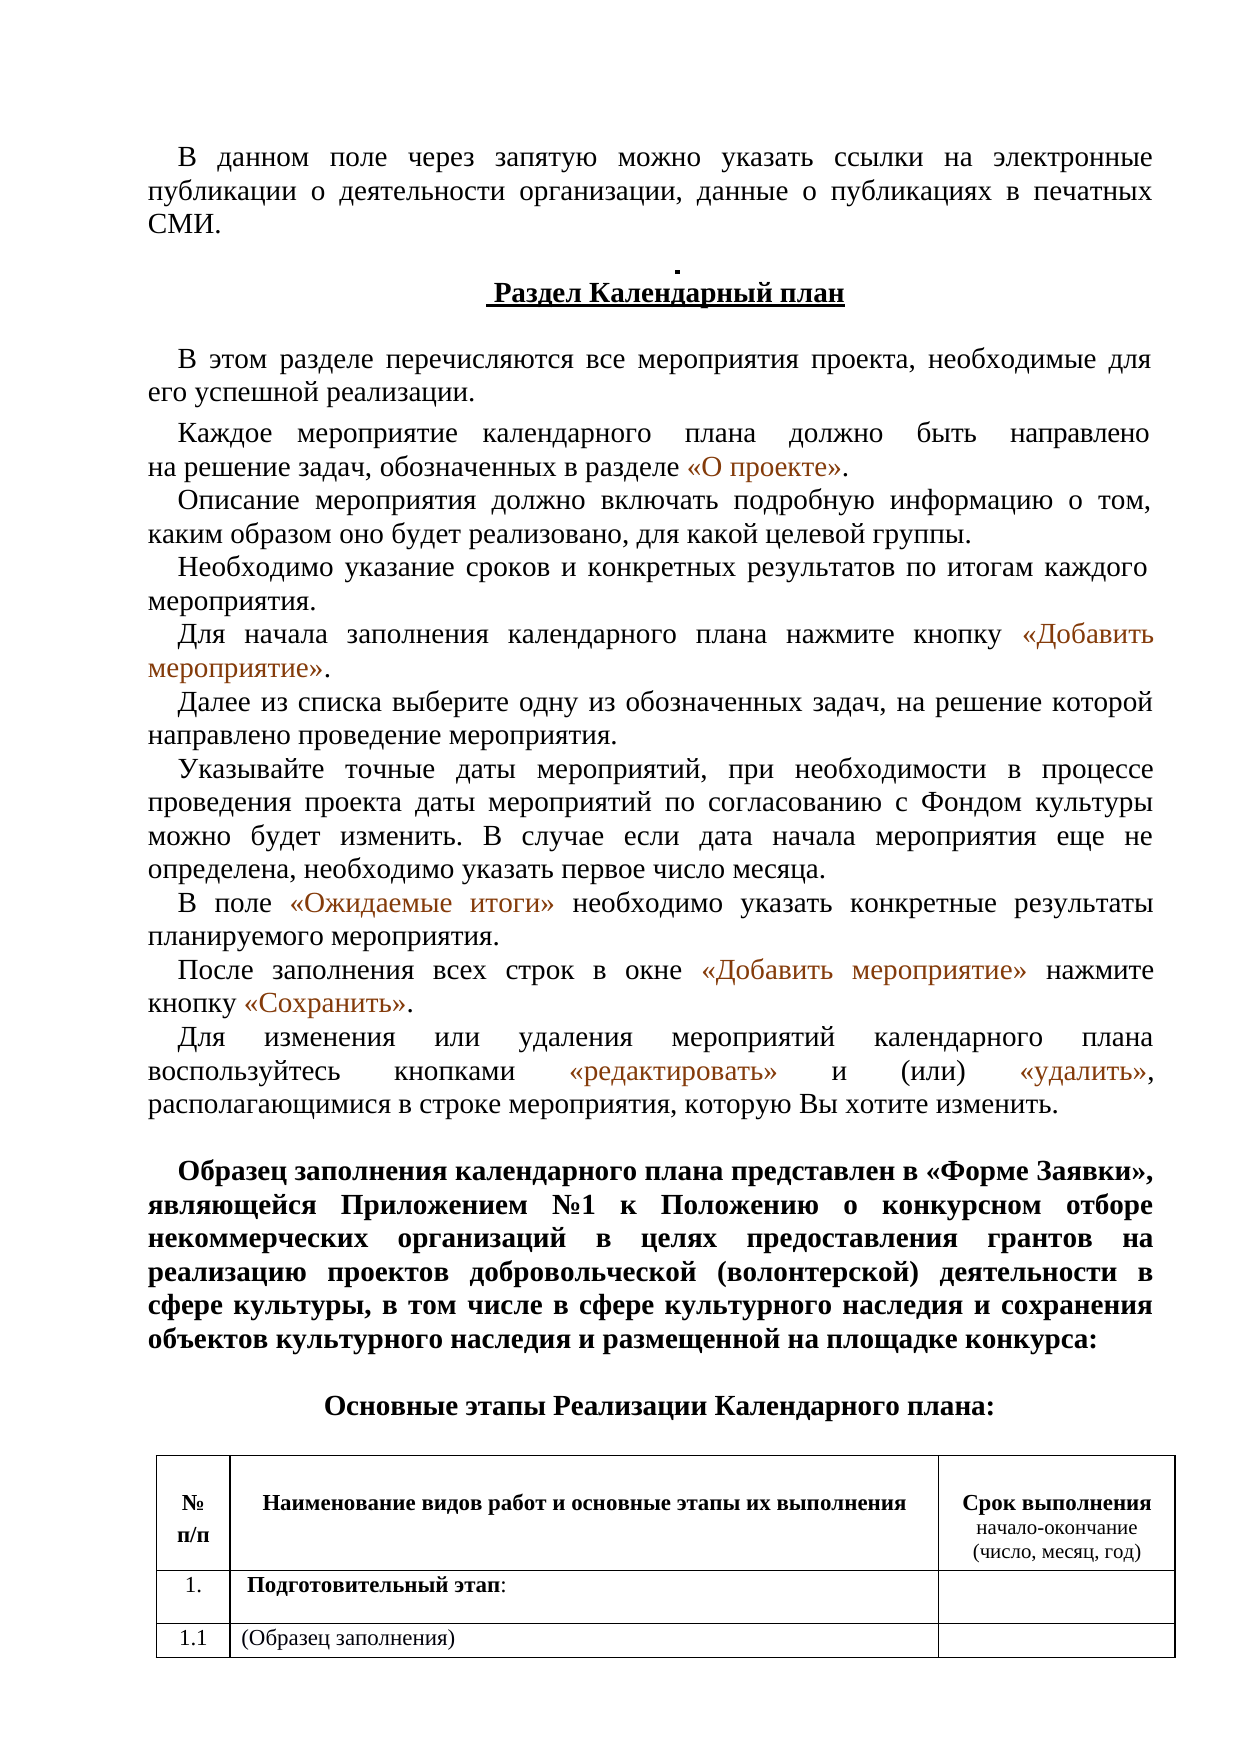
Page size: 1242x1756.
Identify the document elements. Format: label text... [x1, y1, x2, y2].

table_cell [939, 1624, 1174, 1657]
text Для начала заполнения календарного плана нажмите кнопку «Добавить мероприятие». [148, 617, 1154, 684]
table_header № п/п [157, 1456, 229, 1569]
text Необходимо указание сроков и конкретных результатов по итогам каждого мероприятия. [148, 549, 1148, 617]
table_header Срок выполнения начало-окончание (число, месяц, год) [939, 1456, 1174, 1569]
table_cell (Образец заполнения) - сбор партнеров, - стартовая презентация проекта, [231, 1624, 938, 1657]
text В данном поле через запятую можно указать ссылки на электронные публикации о деятельности организации, данные о публикациях в печатных СМИ. [148, 139, 1154, 240]
text Каждое мероприятие календарного плана должно быть направлено на решение задач, обозначенных в разделе «О проекте». [148, 415, 1154, 482]
text Раздел Календарный план [112, 275, 1219, 308]
text После заполнения всех строк в окне «Добавить мероприятие» нажмите кнопку «Сохранить». [148, 952, 1154, 1019]
table_cell 1.1 [157, 1624, 229, 1657]
text Для изменения или удаления мероприятий календарного плана воспользуйтесь кнопками «редактировать» и (или) «удалить», располагающимися в строке мероприятия, которую Вы хотите изменить. [148, 1019, 1154, 1120]
table_header Наименование видов работ и основные этапы их выполнения [231, 1456, 938, 1569]
text Описание мероприятия должно включать подробную информацию о том, каким образом оно будет реализовано, для какой целевой группы. [148, 482, 1152, 549]
text Образец заполнения календарного плана представлен в «Форме Заявки», являющейся Приложением №1 к Положению о конкурсном отборе некоммерческих организаций в целях предоставления грантов на реализацию проектов добровольческой (волонтерской) деятельности в сфере культуры, в том числе в сфере культурного наследия и сохранения объектов культурного наследия и размещенной на площадке конкурса: [148, 1153, 1154, 1354]
text Основные этапы Реализации Календарного плана: [100, 1388, 1219, 1422]
text В этом разделе перечисляются все мероприятия проекта, необходимые для его успешной реализации. [148, 341, 1152, 408]
text Далее из списка выберите одну из обозначенных задач, на решение которой направлено проведение мероприятия. [148, 684, 1154, 751]
table_cell 1. [157, 1571, 229, 1623]
table_cell [939, 1571, 1174, 1623]
text Указывайте точные даты мероприятий, при необходимости в процессе проведения проекта даты мероприятий по согласованию с Фондом культуры можно будет изменить. В случае если дата начала мероприятия еще не определена, необходимо указать первое число месяца. [148, 751, 1154, 885]
text В поле «Ожидаемые итоги» необходимо указать конкретные результаты планируемого мероприятия. [148, 885, 1154, 952]
